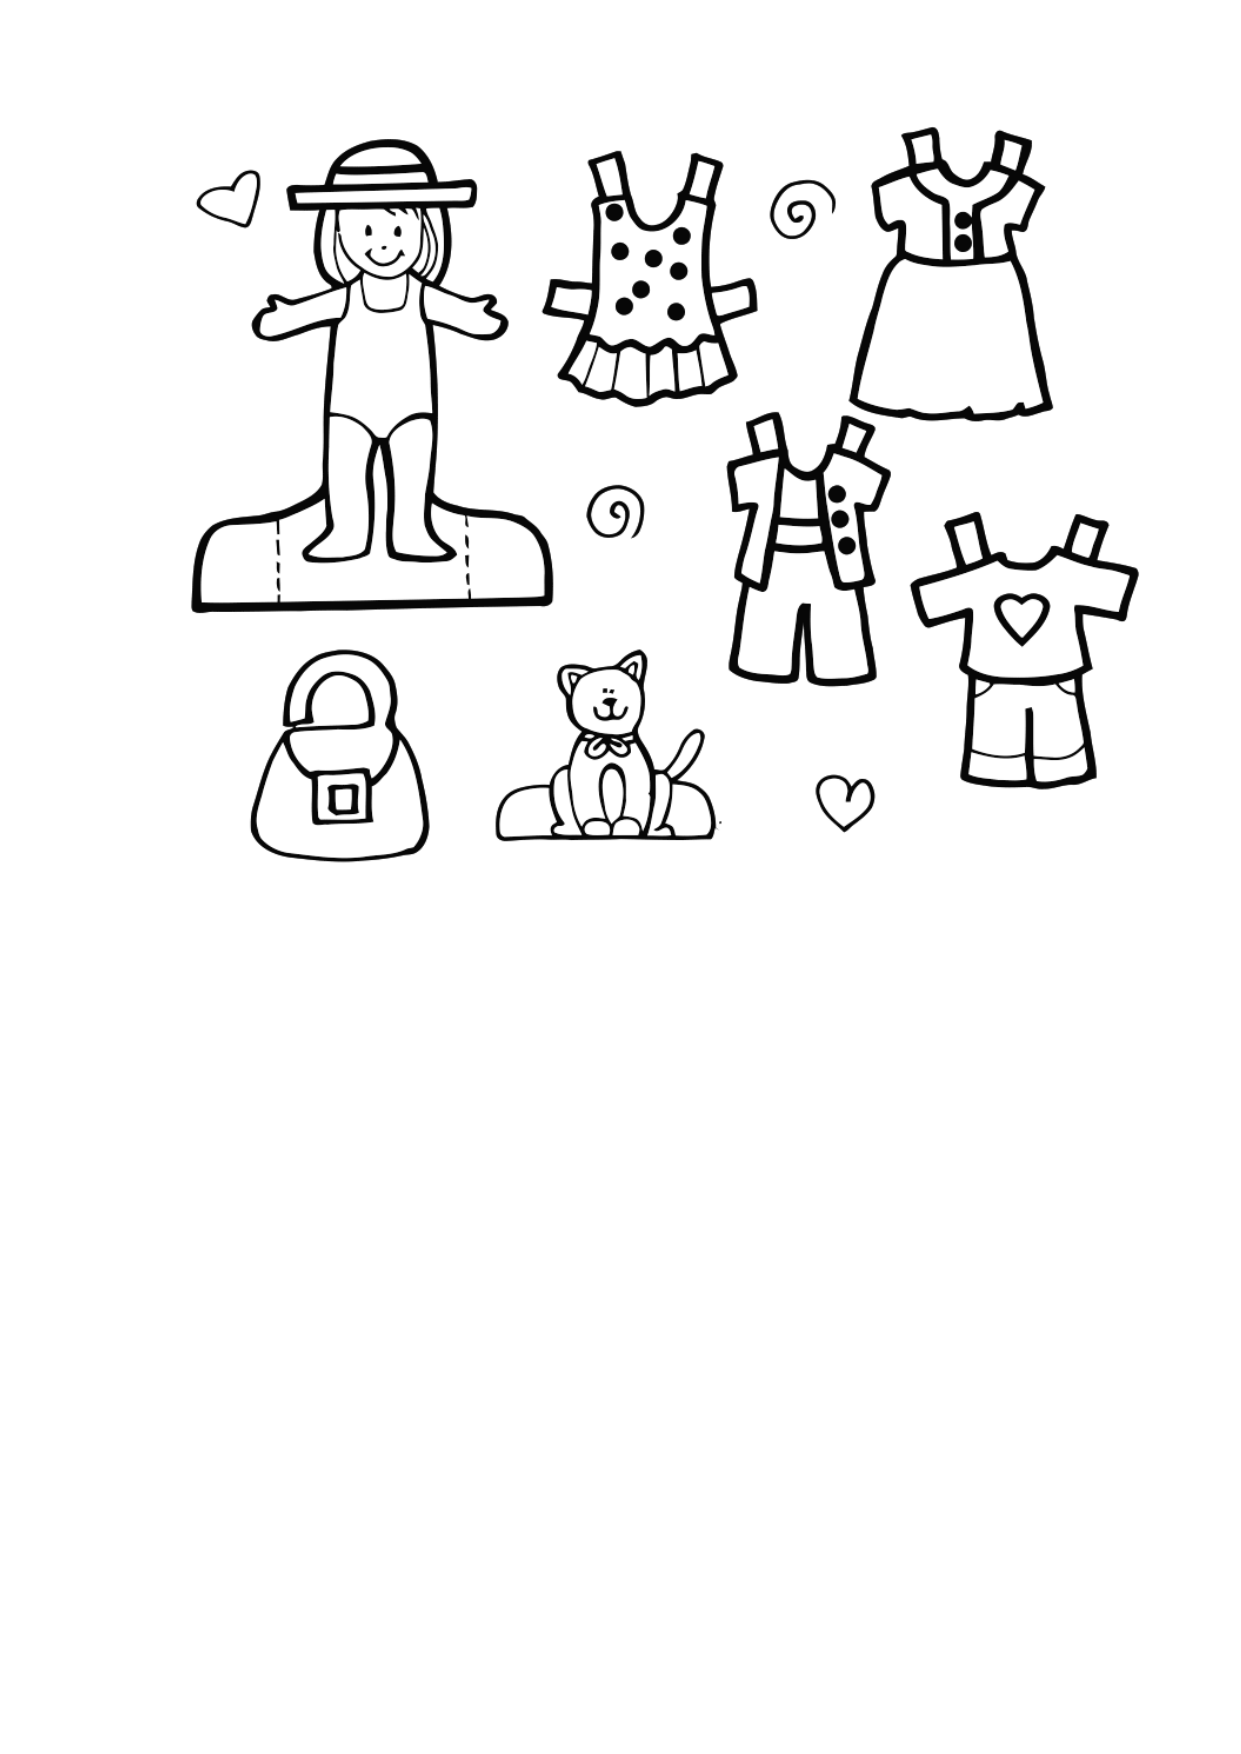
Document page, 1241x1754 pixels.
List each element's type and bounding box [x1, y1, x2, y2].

picture [177, 118, 1152, 866]
